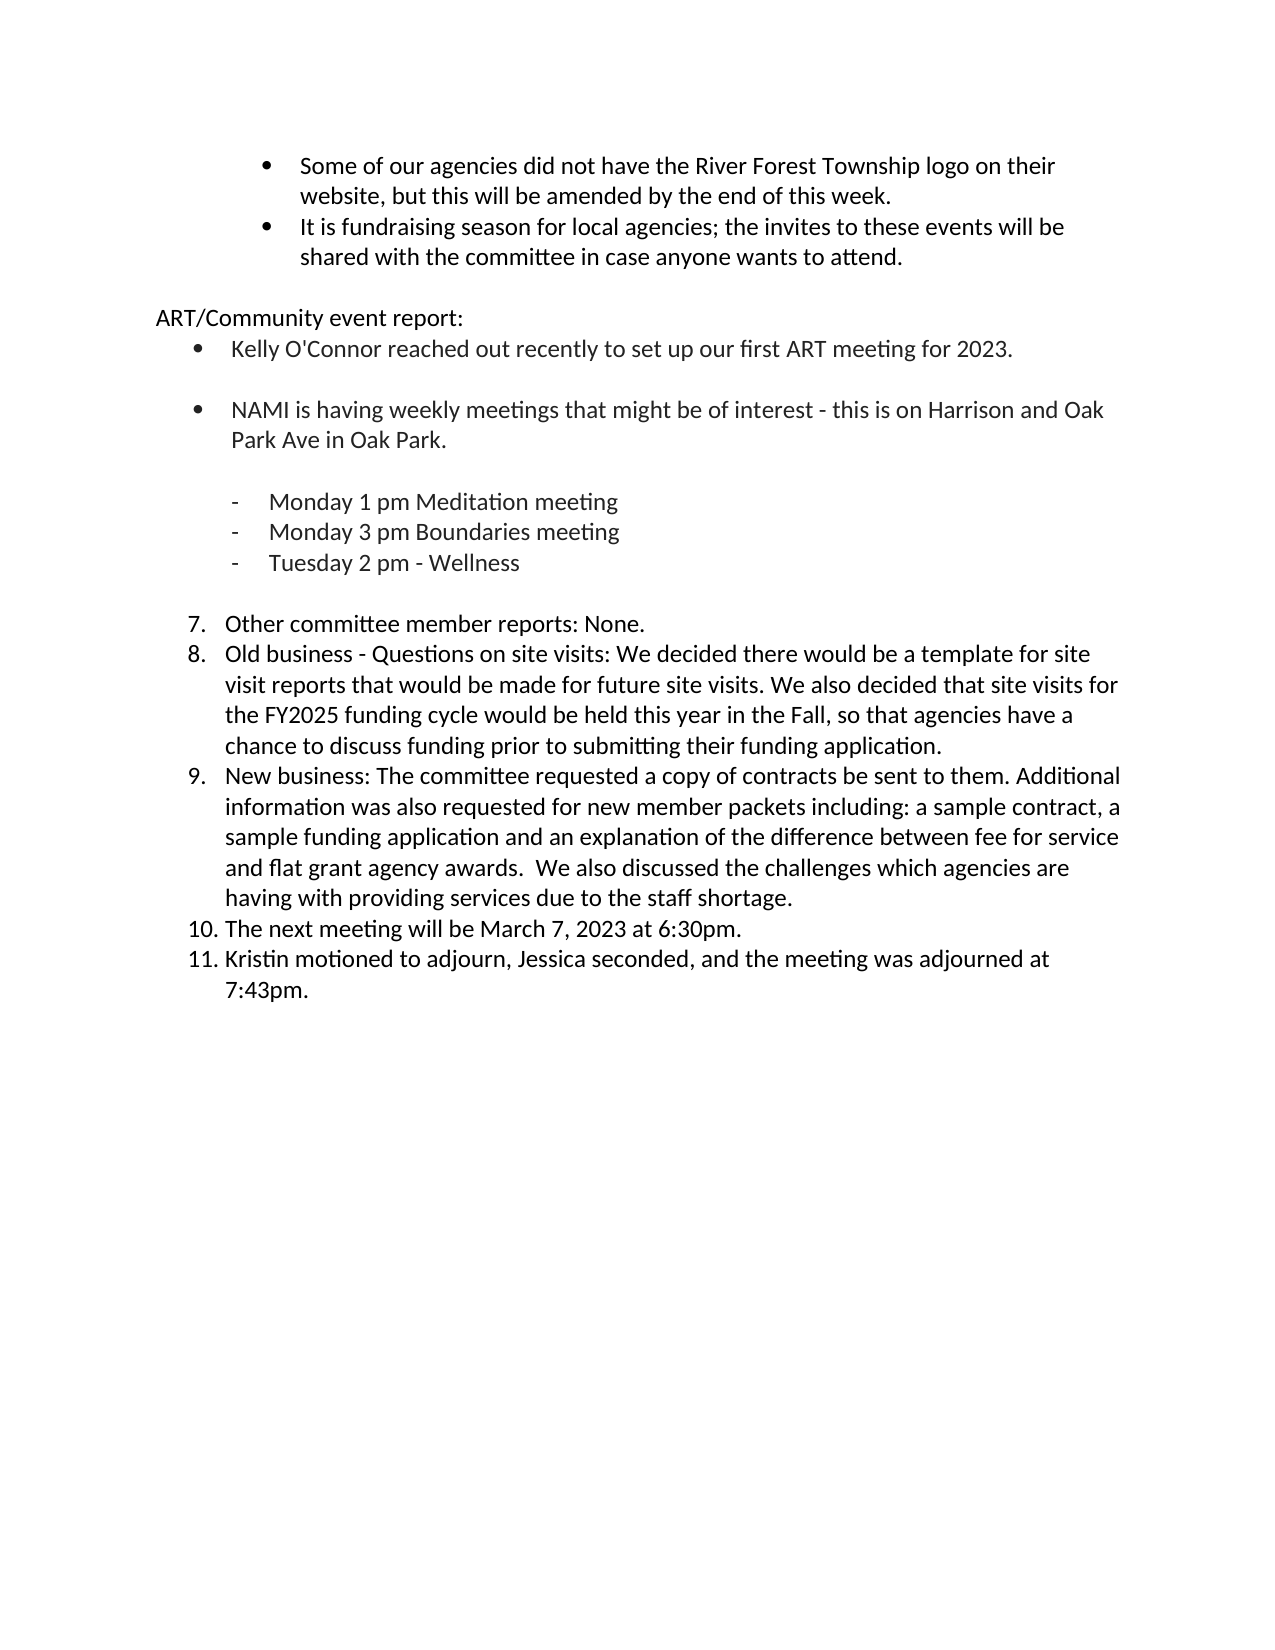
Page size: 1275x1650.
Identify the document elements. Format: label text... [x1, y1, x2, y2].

list New business: The committee requested a copy of contracts be sent to them. Additional information was also requested for new member packets including: a sample contract, a sample funding application and an explanation of the difference between fee for service and flat grant agency awards. We also discussed the challenges which agencies are having with providing services due to the staff shortage. [187, 760, 1125, 913]
list The next meeting will be March 7, 2023 at 6:30pm. [187, 913, 1125, 943]
list Kelly O'Connor reached out recently to set up our first ART meeting for 2023. [194, 333, 1125, 364]
text ART/Community event report: [150, 303, 1125, 333]
list Kristin motioned to adjourn, Jessica seconded, and the meeting was adjourned at 7:43pm. [187, 943, 1125, 1004]
list Old business - Questions on site visits: We decided there would be a template for site visit reports that would be made for future site visits. We also decided that site visits for the FY2025 funding cycle would be held this year in the Fall, so that agencies have a chance to discuss funding prior to submitting their funding application. [187, 638, 1125, 760]
list Monday 1 pm Meditation meeting [231, 486, 1125, 516]
list It is fundraising season for local agencies; the invites to these events will be shared with the committee in case anyone wants to attend. [262, 211, 1125, 272]
list Monday 3 pm Boundaries meeting [231, 516, 1125, 547]
list Other committee member reports: None. [187, 608, 1125, 638]
list NAMI is having weekly meetings that might be of interest - this is on Harrison and Oak Park Ave in Oak Park. [194, 394, 1125, 455]
list Some of our agencies did not have the River Forest Township logo on their website, but this will be amended by the end of this week. [262, 150, 1125, 211]
list Tuesday 2 pm - Wellness [231, 547, 1125, 577]
